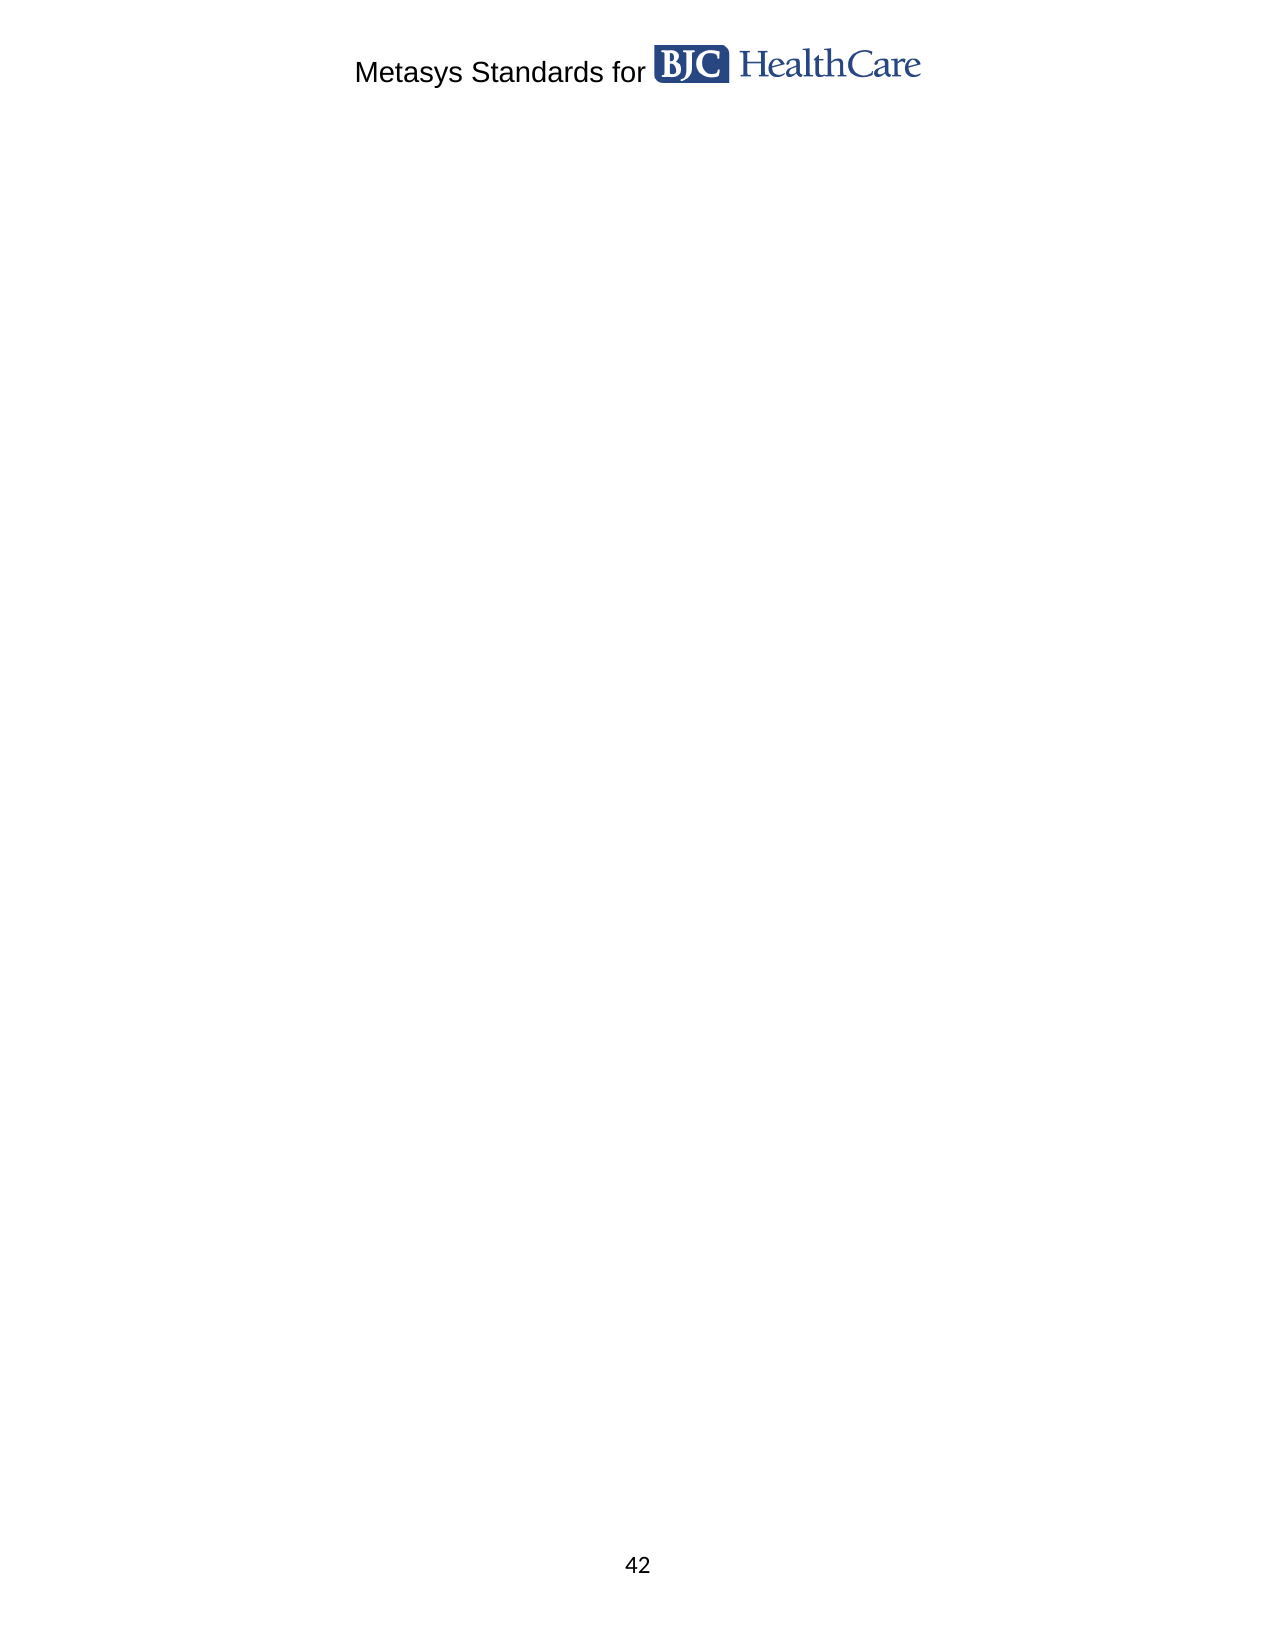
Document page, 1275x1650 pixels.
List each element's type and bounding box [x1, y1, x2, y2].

picture [654, 45, 921, 83]
